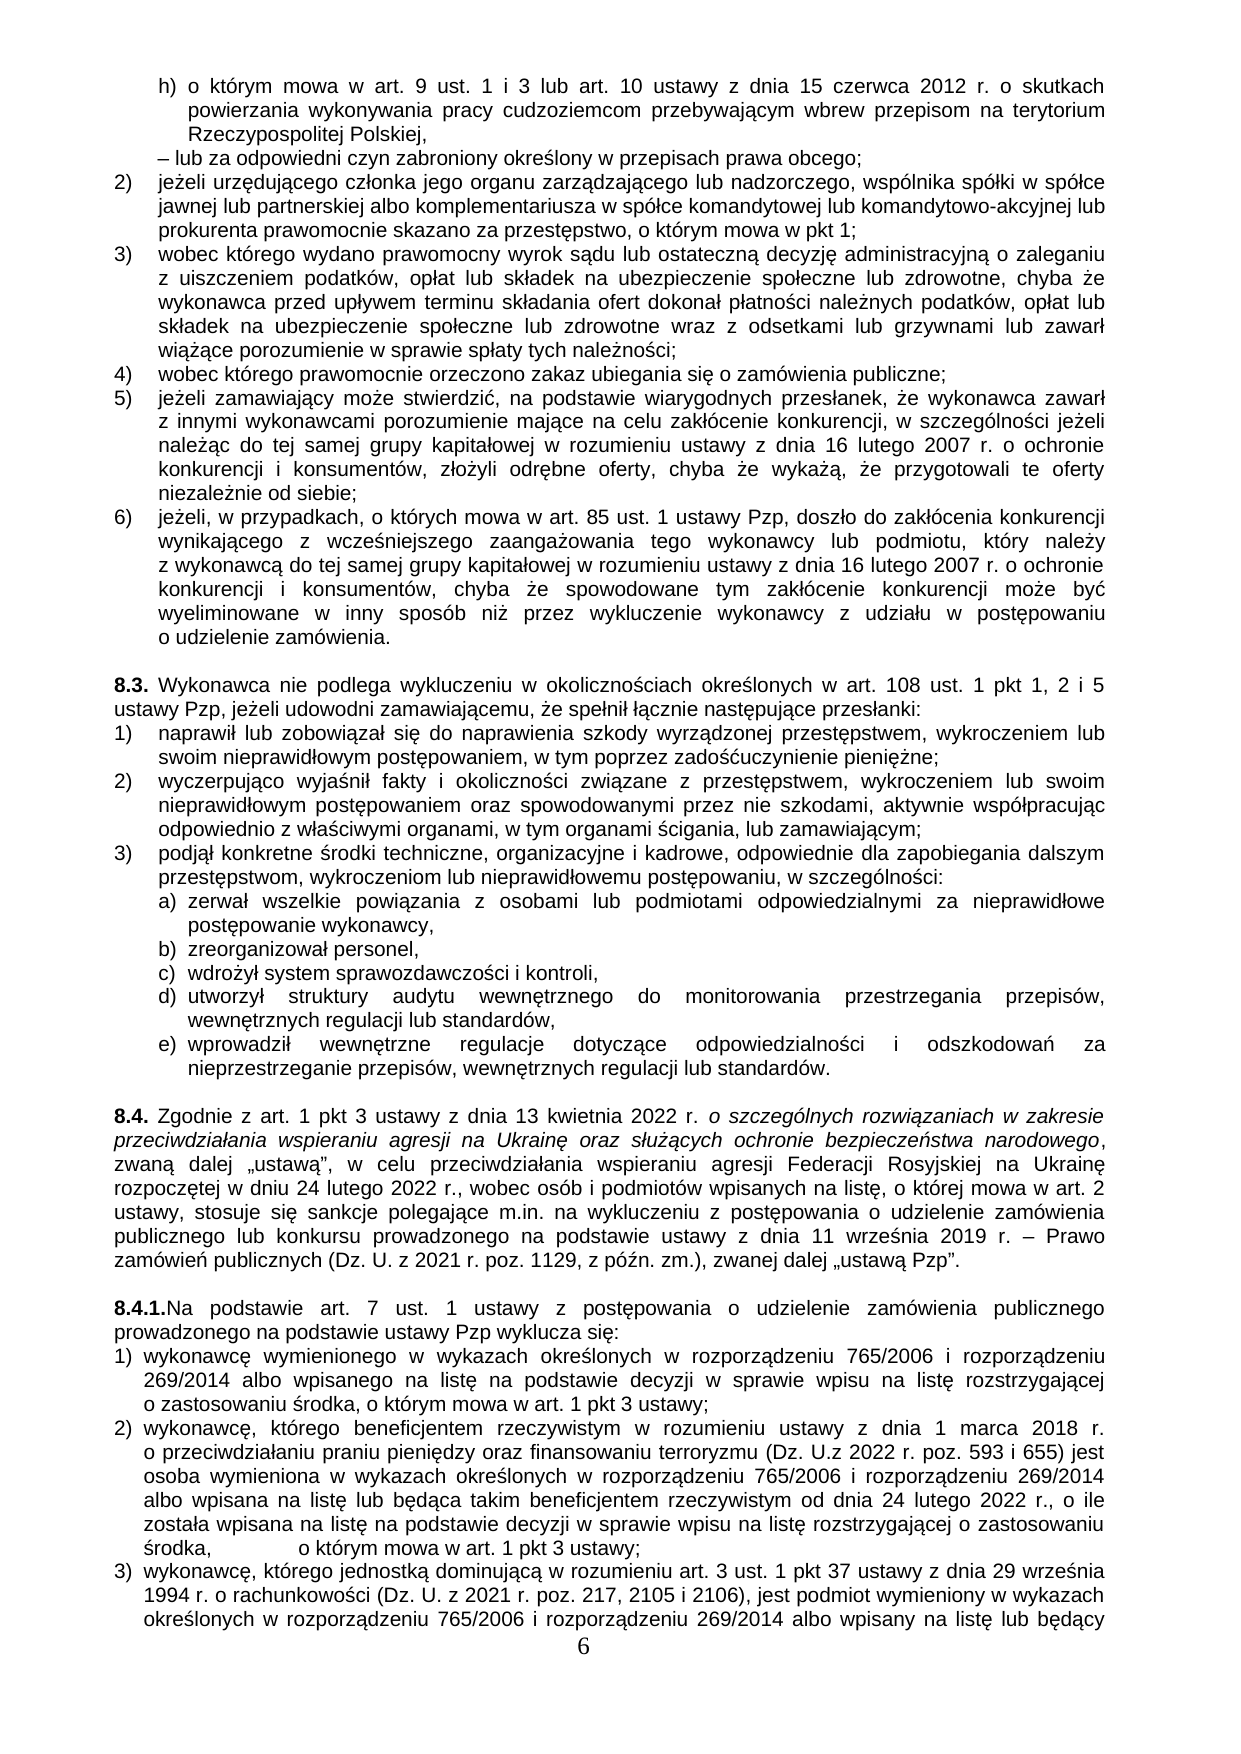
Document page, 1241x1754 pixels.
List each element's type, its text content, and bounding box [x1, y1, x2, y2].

list jeżeli zamawiający może stwierdzić, na podstawie wiarygodnych przesłanek, że wykonawca zawarł z innymi wykonawcami porozumienie mające na celu zakłócenie konkurencji, w szczególności jeżeli należąc do tej samej grupy kapitałowej w rozumieniu ustawy z dnia 16 lutego 2007 r. o ochronie konkurencji i konsumentów, złożyli odrębne oferty, chyba że wykażą, że przygotowali te oferty niezależnie od siebie; [114, 385, 1106, 505]
list jeżeli urzędującego członka jego organu zarządzającego lub nadzorczego, wspólnika spółki w spółce jawnej lub partnerskiej albo komplementariusza w spółce komandytowej lub komandytowo-akcyjnej lub prokurenta prawomocnie skazano za przestępstwo, o którym mowa w pkt 1; [114, 170, 1106, 242]
list wykonawcę wymienionego w wykazach określonych w rozporządzeniu 765/2006 i rozporządzeniu 269/2014 albo wpisanego na listę na podstawie decyzji w sprawie wpisu na listę rozstrzygającej o zastosowaniu środka, o którym mowa w art. 1 pkt 3 ustawy; [114, 1344, 1106, 1416]
list podjął konkretne środki techniczne, organizacyjne i kadrowe, odpowiednie dla zapobiegania dalszym przestępstwom, wykroczeniom lub nieprawidłowemu postępowaniu, w szczególności: [114, 841, 1106, 888]
text – lub za odpowiedni czyn zabroniony określony w przepisach prawa obcego; [123, 146, 1106, 170]
list wykonawcę, którego beneficjentem rzeczywistym w rozumieniu ustawy z dnia 1 marca 2018 r. o przeciwdziałaniu praniu pieniędzy oraz finansowaniu terroryzmu (Dz. U.z 2022 r. poz. 593 i 655) jest osoba wymieniona w wykazach określonych w rozporządzeniu 765/2006 i rozporządzeniu 269/2014 albo wpisana na listę lub będąca takim beneficjentem rzeczywistym od dnia 24 lutego 2022 r., o ile została wpisana na listę na podstawie decyzji w sprawie wpisu na listę rozstrzygającej o zastosowaniu środka, o którym mowa w art. 1 pkt 3 ustawy; [114, 1416, 1106, 1559]
text 8.4. Zgodnie z art. 1 pkt 3 ustawy z dnia 13 kwietnia 2022 r. o szczególnych rozwiązaniach w zakresie przeciwdziałania wspieraniu agresji na Ukrainę oraz służących ochronie bezpieczeństwa narodowego, zwaną dalej „ustawą”, w celu przeciwdziałania wspieraniu agresji Federacji Rosyjskiej na Ukrainę rozpoczętej w dniu 24 lutego 2022 r., wobec osób i podmiotów wpisanych na listę, o której mowa w art. 2 ustawy, stosuje się sankcje polegające m.in. na wykluczeniu z postępowania o udzielenie zamówienia publicznego lub konkursu prowadzonego na podstawie ustawy z dnia 11 września 2019 r. – Prawo zamówień publicznych (Dz. U. z 2021 r. poz. 1129, z późn. zm.), zwanej dalej „ustawą Pzp”. [114, 1104, 1106, 1272]
list o którym mowa w art. 9 ust. 1 i 3 lub art. 10 ustawy z dnia 15 czerwca 2012 r. o skutkach powierzania wykonywania pracy cudzoziemcom przebywającym wbrew przepisom na terytorium Rzeczypospolitej Polskiej, [158, 74, 1106, 146]
list utworzył struktury audytu wewnętrznego do monitorowania przestrzegania przepisów, wewnętrznych regulacji lub standardów, [158, 984, 1106, 1032]
list wdrożył system sprawozdawczości i kontroli, [158, 960, 1106, 984]
text 8.3. Wykonawca nie podlega wykluczeniu w okolicznościach określonych w art. 108 ust. 1 pkt 1, 2 i 5 ustawy Pzp, jeżeli udowodni zamawiającemu, że spełnił łącznie następujące przesłanki: [114, 673, 1106, 721]
list wobec którego prawomocnie orzeczono zakaz ubiegania się o zamówienia publiczne; [114, 361, 1106, 385]
list jeżeli, w przypadkach, o których mowa w art. 85 ust. 1 ustawy Pzp, doszło do zakłócenia konkurencji wynikającego z wcześniejszego zaangażowania tego wykonawcy lub podmiotu, który należy z wykonawcą do tej samej grupy kapitałowej w rozumieniu ustawy z dnia 16 lutego 2007 r. o ochronie konkurencji i konsumentów, chyba że spowodowane tym zakłócenie konkurencji może być wyeliminowane w inny sposób niż przez wykluczenie wykonawcy z udziału w postępowaniu o udzielenie zamówienia. [114, 505, 1106, 649]
list wyczerpująco wyjaśnił fakty i okoliczności związane z przestępstwem, wykroczeniem lub swoim nieprawidłowym postępowaniem oraz spowodowanymi przez nie szkodami, aktywnie współpracując odpowiednio z właściwymi organami, w tym organami ścigania, lub zamawiającym; [114, 769, 1106, 841]
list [114, 1559, 1106, 1631]
list zreorganizował personel, [158, 936, 1106, 960]
list wobec którego wydano prawomocny wyrok sądu lub ostateczną decyzję administracyjną o zaleganiu z uiszczeniem podatków, opłat lub składek na ubezpieczenie społeczne lub zdrowotne, chyba że wykonawca przed upływem terminu składania ofert dokonał płatności należnych podatków, opłat lub składek na ubezpieczenie społeczne lub zdrowotne wraz z odsetkami lub grzywnami lub zawarł wiążące porozumienie w sprawie spłaty tych należności; [114, 242, 1106, 361]
list Na podstawie art. 7 ust. 1 ustawy z postępowania o udzielenie zamówienia publicznego prowadzonego na podstawie ustawy Pzp wyklucza się: [114, 1296, 1106, 1344]
list naprawił lub zobowiązał się do naprawienia szkody wyrządzonej przestępstwem, wykroczeniem lub swoim nieprawidłowym postępowaniem, w tym poprzez zadośćuczynienie pieniężne; [114, 721, 1106, 769]
list wprowadził wewnętrzne regulacje dotyczące odpowiedzialności i odszkodowań za nieprzestrzeganie przepisów, wewnętrznych regulacji lub standardów. [158, 1032, 1106, 1080]
list zerwał wszelkie powiązania z osobami lub podmiotami odpowiedzialnymi za nieprawidłowe postępowanie wykonawcy, [158, 888, 1106, 936]
